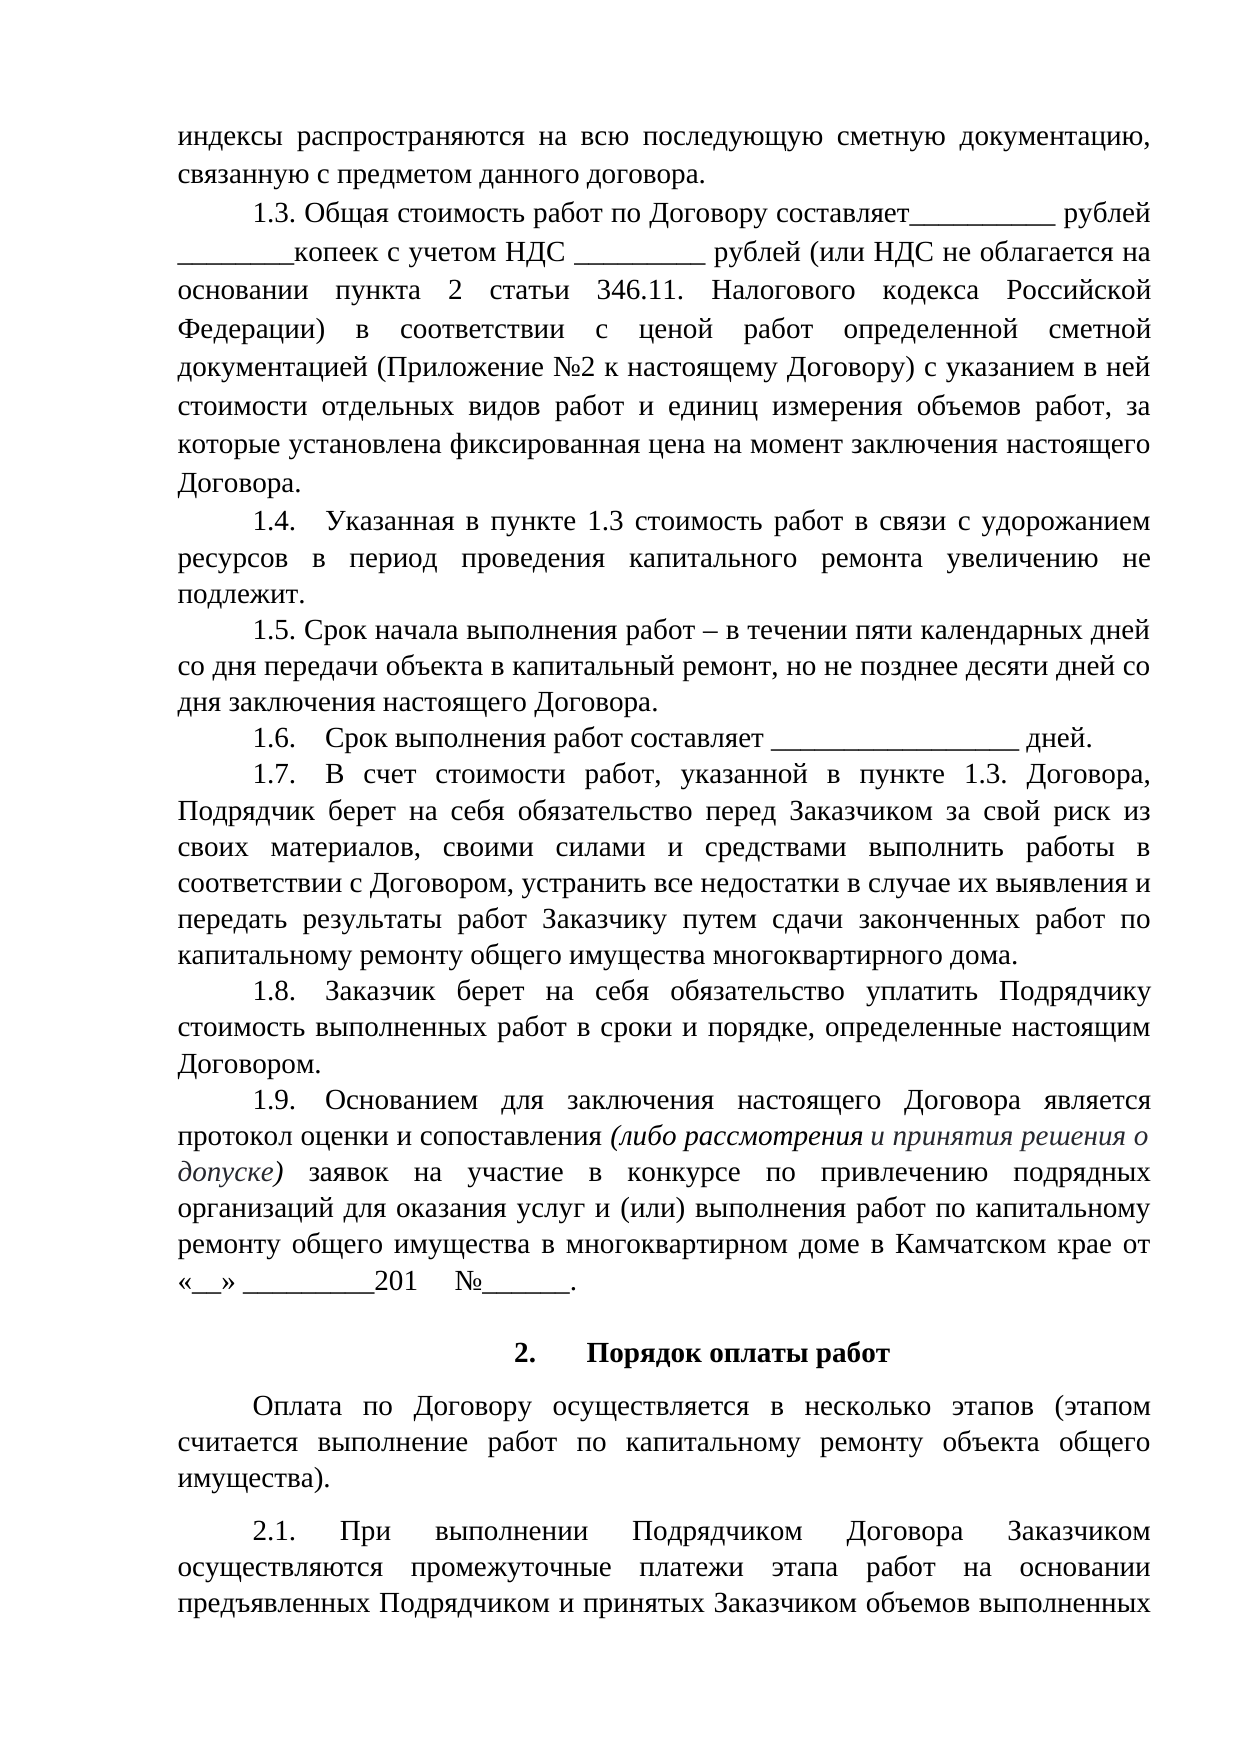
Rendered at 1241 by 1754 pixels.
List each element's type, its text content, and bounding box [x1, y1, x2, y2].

text 1.5. Срок начала выполнения работ – в течении пяти календарных дней со дня передачи объекта в капитальный ремонт, но не позднее десяти дней со дня заключения настоящего Договора. [177, 612, 1152, 718]
list Срок выполнения работ составляет _________________ дней. [177, 720, 1152, 754]
list Заказчик берет на себя обязательство уплатить Подрядчику стоимость выполненных работ в сроки и порядке, определенные настоящим Договором. [177, 973, 1152, 1079]
list Указанная в пункте 1.3 стоимость работ в связи с удорожанием ресурсов в период проведения капитального ремонта увеличению не подлежит. [177, 503, 1152, 609]
list В счет стоимости работ, указанной в пункте 1.3. Договора, Подрядчик берет на себя обязательство перед Заказчиком за свой риск из своих материалов, своими силами и средствами выполнить работы в соответствии с Договором, устранить все недостатки в случае их выявления и передать результаты работ Заказчику путем сдачи законченных работ по капитальному ремонту общего имущества многоквартирного дома. [177, 757, 1152, 971]
text 1.3. Общая стоимость работ по Договору составляет__________ рублей ________копеек с учетом НДС _________ рублей (или НДС не облагается на основании пункта 2 статьи 346.11. Налогового кодекса Российской Федерации) в соответствии с ценой работ определенной сметной документацией (Приложение №2 к настоящему Договору) с указанием в ней стоимости отдельных видов работ и единиц измерения объемов работ, за которые установлена фиксированная цена на момент заключения настоящего Договора. [177, 195, 1152, 498]
list Порядок оплаты работ [177, 1335, 1152, 1368]
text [177, 118, 1152, 190]
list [177, 1513, 1152, 1619]
text Оплата по Договору осуществляется в несколько этапов (этапом считается выполнение работ по капитальному ремонту объекта общего имущества). [177, 1388, 1152, 1493]
list Основанием для заключения настоящего Договора является протокол оценки и сопоставления (либо рассмотрения и принятия решения о допуске) заявок на участие в конкурсе по привлечению подрядных организаций для оказания услуг и (или) выполнения работ по капитальному ремонту общего имущества в многоквартирном доме в Камчатском крае от «__» _________201 №______. [177, 1082, 1152, 1296]
